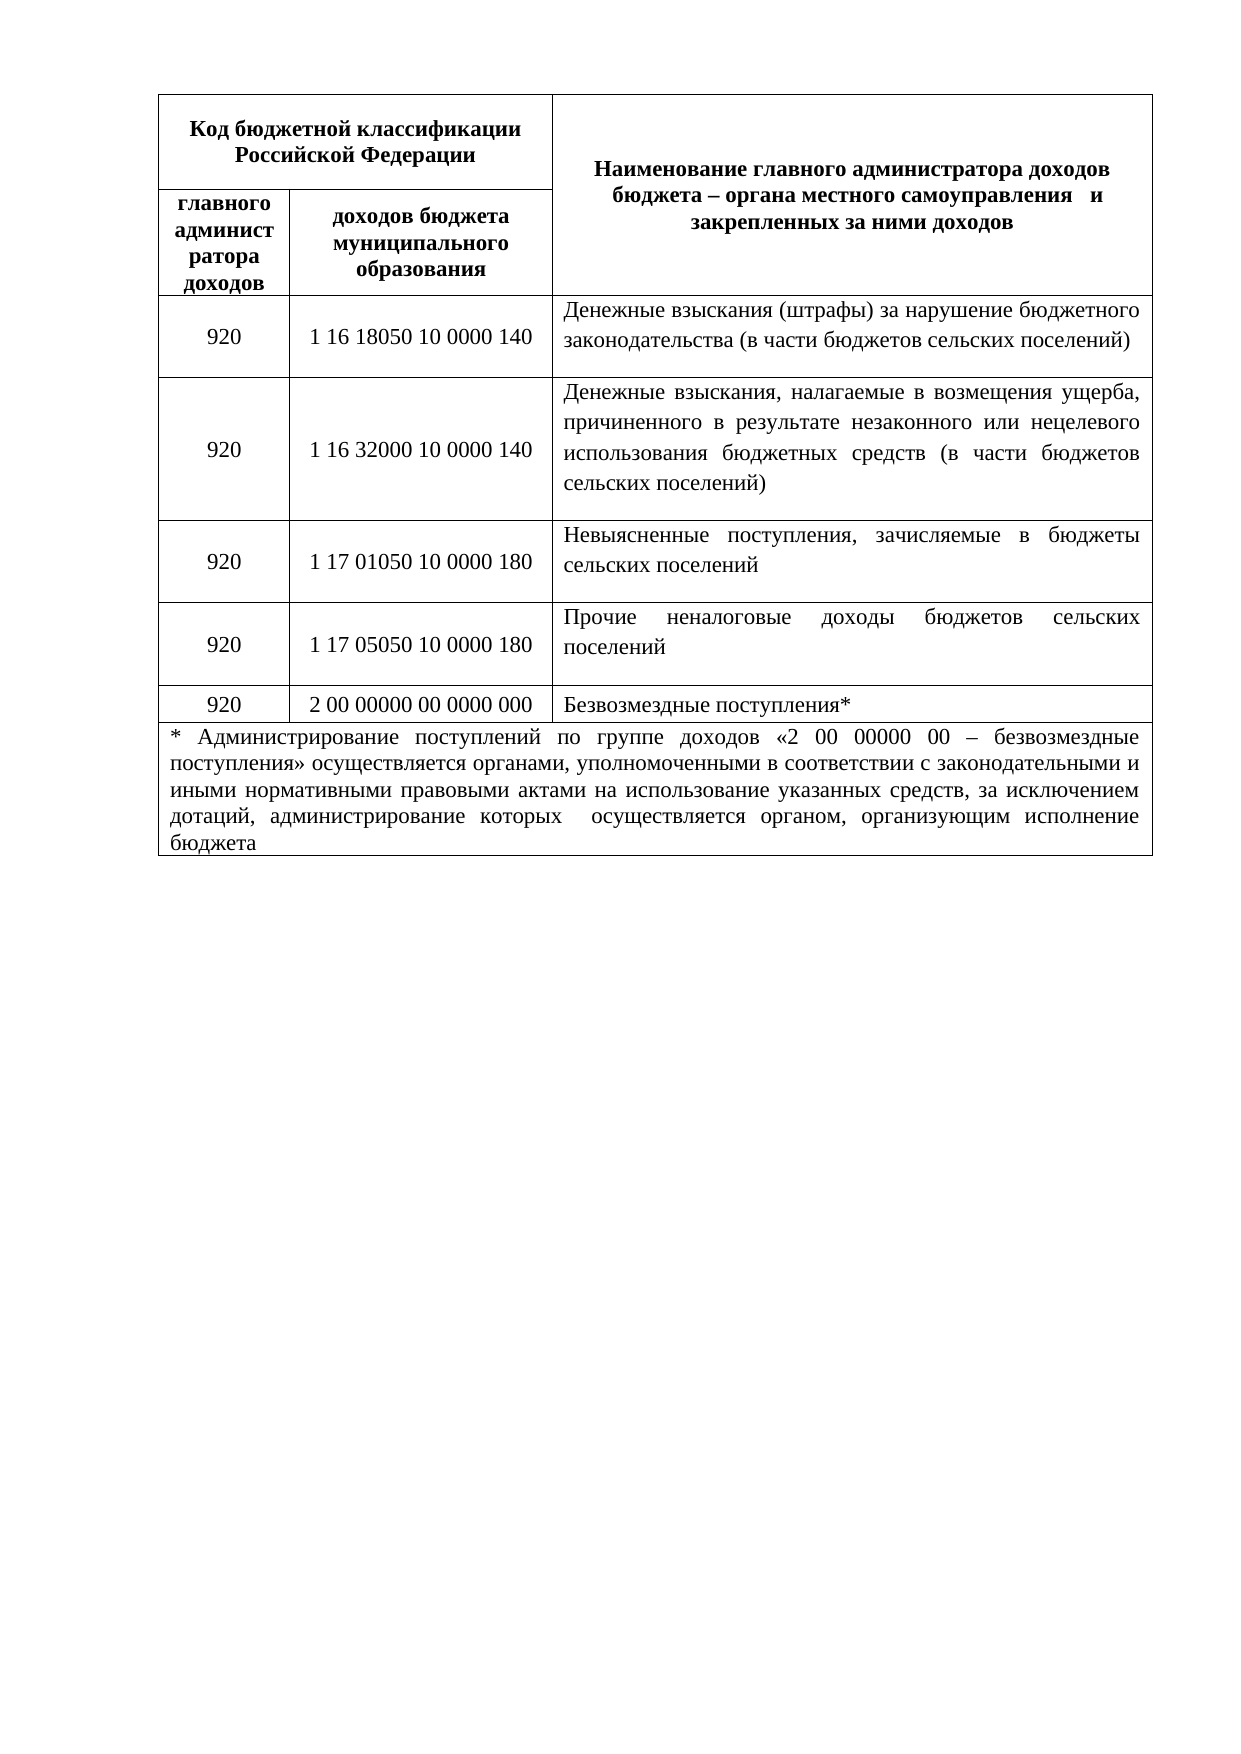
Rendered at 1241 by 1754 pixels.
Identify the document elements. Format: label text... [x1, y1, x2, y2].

table_cell главного администратора доходов [159, 190, 289, 295]
table_cell 920 [159, 686, 289, 722]
table_cell 1 16 32000 10 0000 140 [290, 378, 552, 520]
table_cell Безвозмездные поступления* [553, 686, 1152, 722]
table_cell Прочие неналоговые доходы бюджетов сельских поселений [553, 603, 1152, 684]
table_header Код бюджетной классификации Российской Федерации [159, 95, 552, 188]
table_cell 920 [159, 296, 289, 377]
table_cell 1 17 01050 10 0000 180 [290, 521, 552, 602]
table_cell 1 17 05050 10 0000 180 [290, 603, 552, 684]
table_cell Денежные взыскания, налагаемые в возмещения ущерба, причиненного в результате незаконного или нецелевого использования бюджетных средств (в части бюджетов сельских поселений) [553, 378, 1152, 520]
table_cell 920 [159, 521, 289, 602]
table_header Наименование главного администратора доходов бюджета – органа местного самоуправления и закрепленных за ними доходов [553, 95, 1152, 295]
table_cell 1 16 18050 10 0000 140 [290, 296, 552, 377]
table_cell доходов бюджета муниципального образования [290, 190, 552, 295]
table_cell 920 [159, 378, 289, 520]
table_cell * Администрирование поступлений по группе доходов «2 00 00000 00 – безвозмездные поступления» осуществляется органами, уполномоченными в соответствии с законодательными и иными нормативными правовыми актами на использование указанных средств, за исключением дотаций, администрирование которых осуществляется органом, организующим исполнение бюджета [159, 723, 1152, 855]
table_cell 920 [159, 603, 289, 684]
table_cell Невыясненные поступления, зачисляемые в бюджеты сельских поселений [553, 521, 1152, 602]
table_cell 2 00 00000 00 0000 000 [290, 686, 552, 722]
table_cell Денежные взыскания (штрафы) за нарушение бюджетного законодательства (в части бюджетов сельских поселений) [553, 296, 1152, 377]
